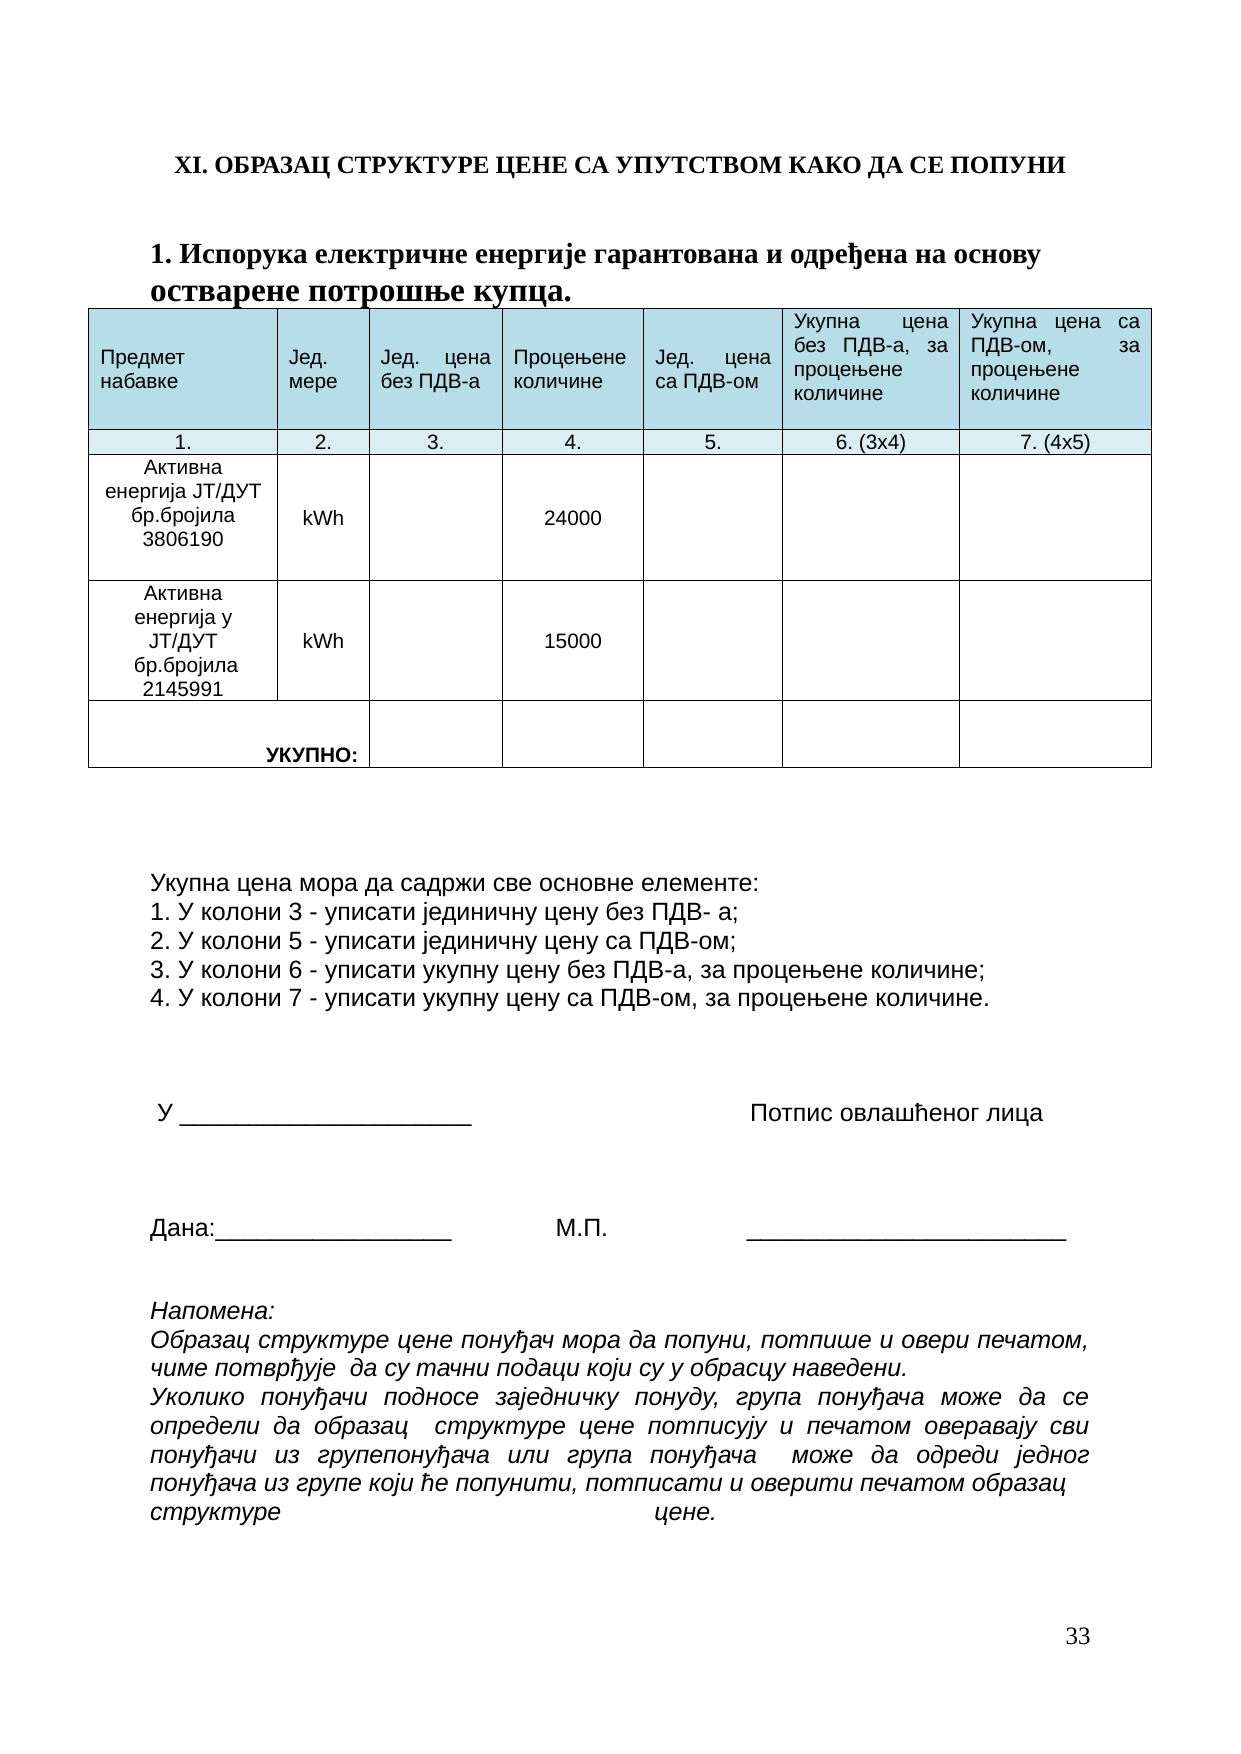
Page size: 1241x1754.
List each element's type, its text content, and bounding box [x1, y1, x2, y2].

table_cell [370, 701, 502, 767]
table_cell Активна енергија у ЈТ/ДУТ бр.бројила 2145991 [89, 581, 277, 700]
table_cell [644, 455, 782, 579]
table_cell 2. [278, 430, 369, 454]
table_header Јед. мере [278, 309, 369, 429]
text 4. У колони 7 - уписати укупну цену са ПДВ-ом, за процењене количине. [150, 983, 1090, 1012]
table_cell [644, 581, 782, 700]
table_cell 5. [644, 430, 782, 454]
table_cell УКУПНО: [89, 701, 369, 767]
table_header Јед. цена са ПДВ-ом [644, 309, 782, 429]
text Напомена: [150, 1296, 1090, 1325]
table_cell [783, 455, 959, 579]
table_cell kWh [278, 581, 369, 700]
text Укупна цена мора да садржи све основне елементе: [150, 868, 1090, 897]
table_header Процењене количине [503, 309, 643, 429]
table_header Предмет набавке [89, 309, 277, 429]
table_cell 6. (3х4) [783, 430, 959, 454]
table_cell 15000 [503, 581, 643, 700]
table_cell 7. (4х5) [960, 430, 1151, 454]
table_cell [370, 455, 502, 579]
text XI. ОБРАЗАЦ СТРУКТУРЕ ЦЕНЕ СА УПУТСТВОМ КАКО ДА СЕ ПОПУНИ [150, 150, 1090, 179]
text 3. У колони 6 - уписати укупну цену без ПДВ-а, за процењене количине; [150, 954, 1090, 983]
table_cell 1. [89, 430, 277, 454]
table_cell 24000 [503, 455, 643, 579]
table_cell [960, 455, 1151, 579]
table_cell [644, 701, 782, 767]
text структуре цене. [150, 1497, 1090, 1559]
table_cell 3. [370, 430, 502, 454]
table_cell [960, 701, 1151, 767]
text У _____________________ Потпис овлашћеног лица [150, 1098, 1090, 1127]
text Образац структуре цене понуђач мора да попуни, потпише и овери печатом, чиме потврђује да су тачни подаци који су у обрасцу наведени. [150, 1325, 1090, 1382]
text 2. У колони 5 - уписати јединичну цену са ПДВ-ом; [150, 926, 1090, 954]
table_cell [370, 581, 502, 700]
text 1. У колони 3 - уписати јединичну цену без ПДВ- а; [150, 897, 1090, 926]
table_cell [960, 581, 1151, 700]
table_header Укупна цена са ПДВ-ом, за процењене количине [960, 309, 1151, 429]
text Дана:_________________ М.П. _______________________ [150, 1213, 1090, 1242]
table_cell [783, 581, 959, 700]
text 1. Испорука електричне енергије гарантована и одређена на основу остварене потрошње купца. [150, 236, 1090, 308]
table_cell 4. [503, 430, 643, 454]
table_header Јед. цена без ПДВ-а [370, 309, 502, 429]
table_cell Активна енергија ЈТ/ДУТ бр.бројила 3806190 [89, 455, 277, 579]
table_cell kWh [278, 455, 369, 579]
table_header Укупна цена без ПДВ-а, за процењене количине [783, 309, 959, 429]
text Уколико понуђачи подносе заједничку понуду, група понуђача може да се определи да образац структуре цене потписују и печатом оверавају сви понуђачи из групепонуђача или група понуђача може да одреди једног понуђача из групе који ће попунити, потписати и оверити печатом образац [150, 1382, 1090, 1497]
table_cell [503, 701, 643, 767]
table_cell [783, 701, 959, 767]
